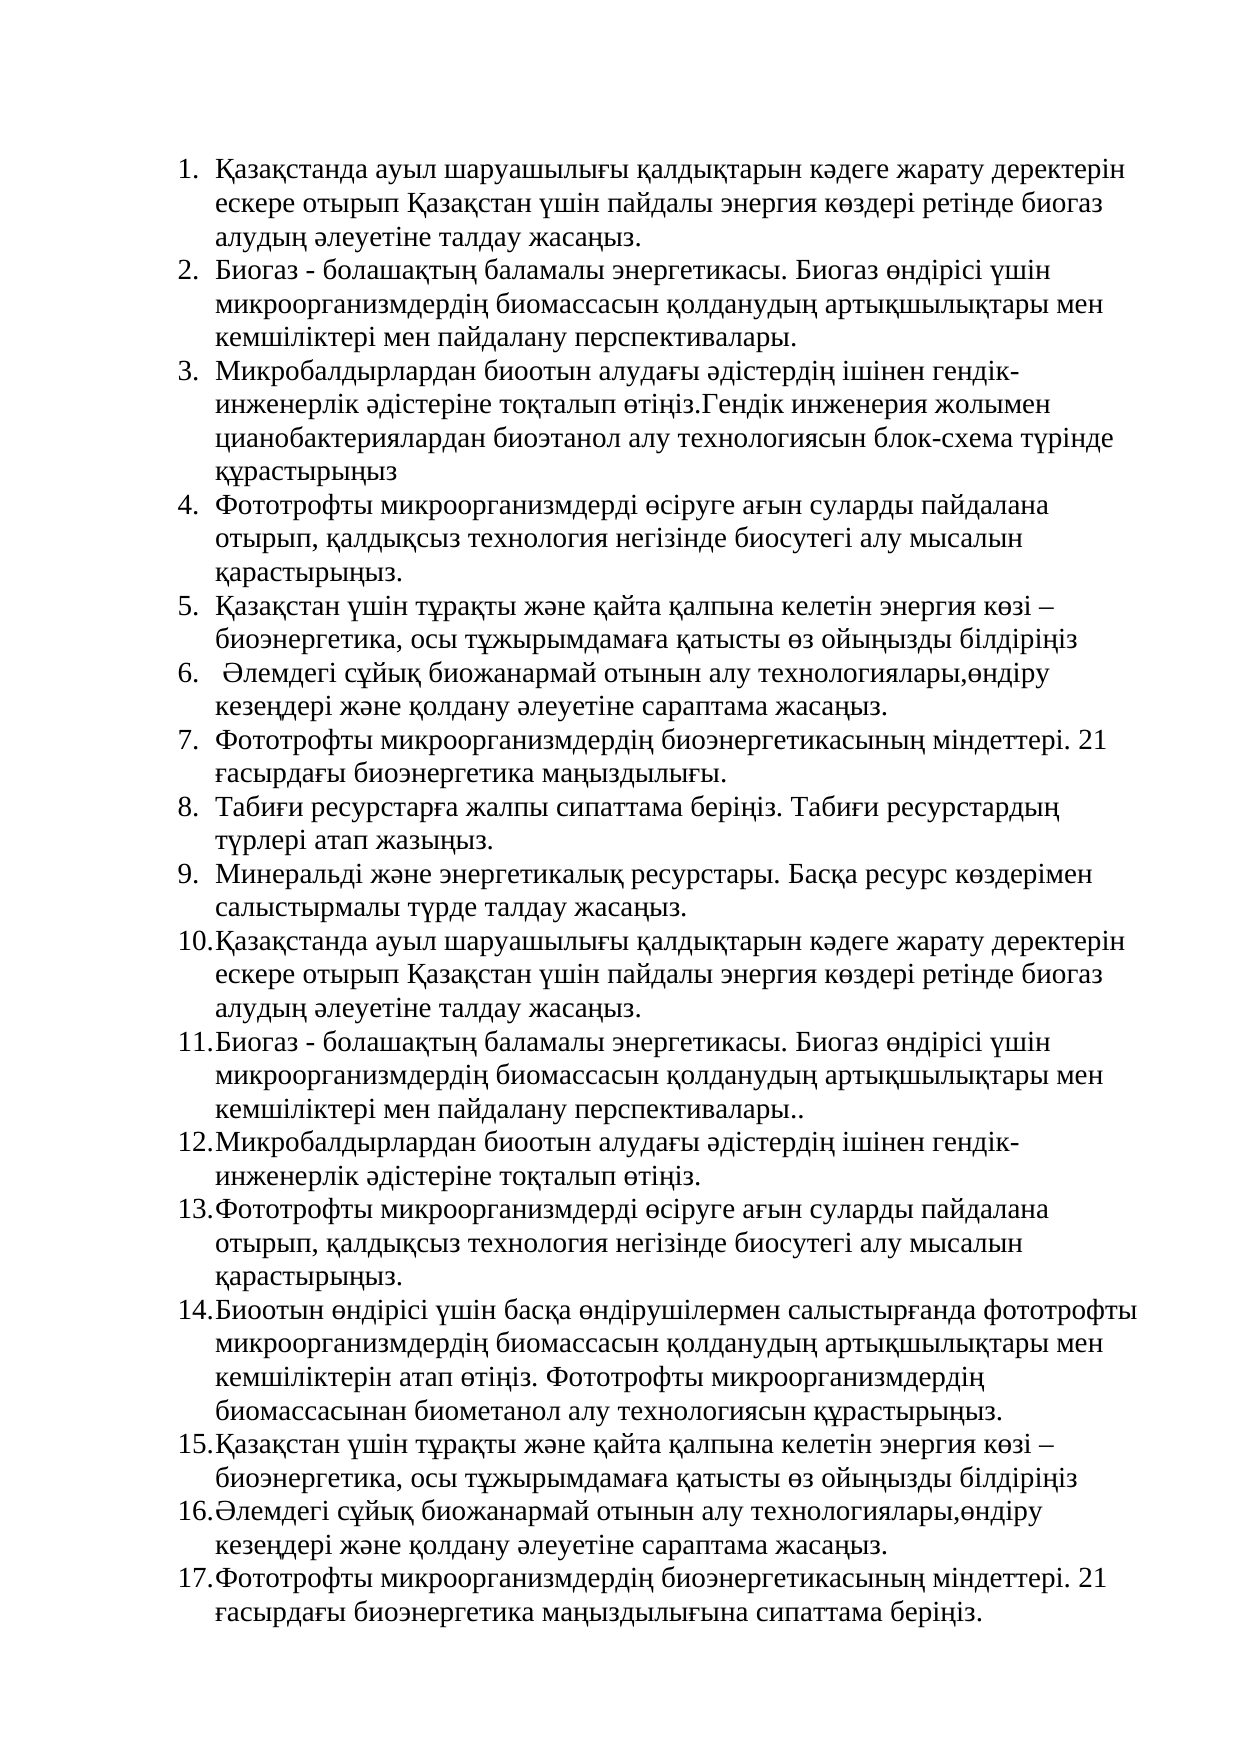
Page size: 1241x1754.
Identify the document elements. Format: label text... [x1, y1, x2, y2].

list Қазақстан үшін тұрақты және қайта қалпына келетін энергия көзі – биоэнергетика, осы тұжырымдамаға қатысты өз ойыңызды білдіріңіз [177, 1426, 1152, 1493]
list Фототрофты микроорганизмдерді өсіруге ағын суларды пайдалана отырып, қалдықсыз технология негізінде биосутегі алу мысалын қарастырыңыз. [177, 1191, 1152, 1292]
list Қазақстан үшін тұрақты және қайта қалпына келетін энергия көзі – биоэнергетика, осы тұжырымдамаға қатысты өз ойыңызды білдіріңіз [177, 588, 1152, 655]
list Қазақстанда ауыл шаруашылығы қалдықтарын кәдеге жарату деректерін ескере отырып Қазақстан үшін пайдалы энергия көздері ретінде биогаз алудың әлеуетіне талдау жасаңыз. [177, 923, 1152, 1024]
list Микробалдырлардан биоотын алудағы әдістердің ішінен гендік-инженерлік әдістеріне тоқталып өтіңіз.Гендік инженерия жолымен цианобактериялардан биоэтанол алу технологиясын блок-схема түрінде құрастырыңыз [177, 353, 1152, 487]
list Минеральді және энергетикалық ресурстары. Басқа ресурс көздерімен салыстырмалы түрде талдау жасаңыз. [177, 856, 1152, 923]
list Әлемдегі сұйық биожанармай отынын алу технологиялары,өндіру кезеңдері және қолдану әлеуетіне сараптама жасаңыз. [177, 1493, 1152, 1560]
list Әлемдегі сұйық биожанармай отынын алу технологиялары,өндіру кезеңдері және қолдану әлеуетіне сараптама жасаңыз. [177, 655, 1152, 722]
list Биогаз - болашақтың баламалы энергетикасы. Биогаз өндірісі үшін микроорганизмдердің биомассасын қолданудың артықшылықтары мен кемшіліктері мен пайдалану перспективалары. [177, 252, 1152, 353]
list Қазақстанда ауыл шаруашылығы қалдықтарын кәдеге жарату деректерін ескере отырып Қазақстан үшін пайдалы энергия көздері ретінде биогаз алудың әлеуетіне талдау жасаңыз. [177, 152, 1152, 252]
list Табиғи ресурстарға жалпы сипаттама беріңіз. Табиғи ресурстардың түрлері атап жазыңыз. [177, 789, 1152, 856]
list Фототрофты микроорганизмдерді өсіруге ағын суларды пайдалана отырып, қалдықсыз технология негізінде биосутегі алу мысалын қарастырыңыз. [177, 487, 1152, 588]
list Микробалдырлардан биоотын алудағы әдістердің ішінен гендік-инженерлік әдістеріне тоқталып өтіңіз. [177, 1124, 1152, 1191]
list Фототрофты микроорганизмдердің биоэнергетикасының міндеттері. 21 ғасырдағы биоэнергетика маңыздылығына сипаттама беріңіз. [177, 1560, 1152, 1627]
list Биогаз - болашақтың баламалы энергетикасы. Биогаз өндірісі үшін микроорганизмдердің биомассасын қолданудың артықшылықтары мен кемшіліктері мен пайдалану перспективалары.. [177, 1024, 1152, 1124]
list Фототрофты микроорганизмдердің биоэнергетикасының міндеттері. 21 ғасырдағы биоэнергетика маңыздылығы. [177, 722, 1152, 789]
